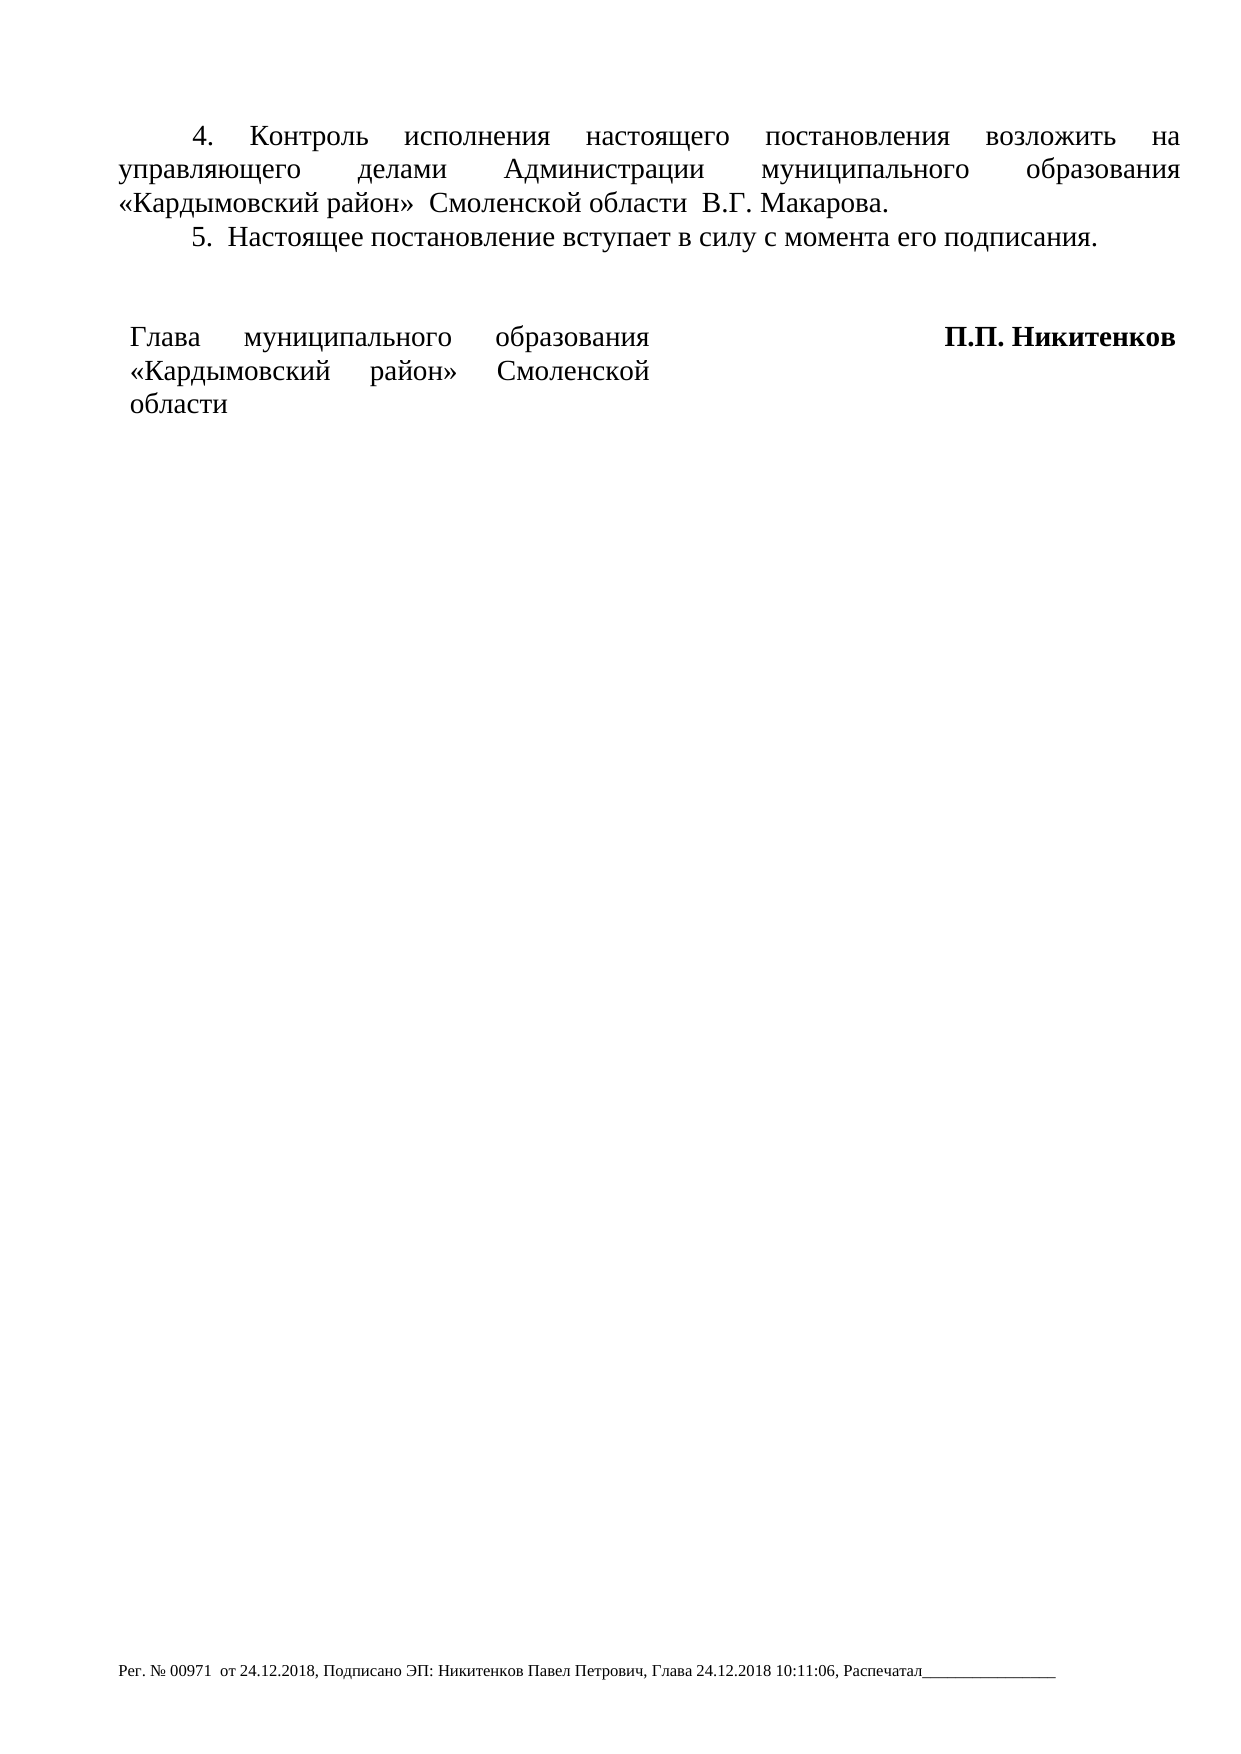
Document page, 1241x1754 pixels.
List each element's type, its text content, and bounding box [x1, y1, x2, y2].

text 4. Контроль исполнения настоящего постановления возложить на управляющего делами Администрации муниципального образования «Кардымовский район» Смоленской области В.Г. Макарова. [118, 118, 1181, 219]
table_header Глава муниципального образования «Кардымовский район» Смоленской области [118, 319, 699, 432]
text 5. Настоящее постановление вступает в силу с момента его подписания. [118, 219, 1181, 252]
table_header П.П. Никитенков [700, 319, 1187, 432]
